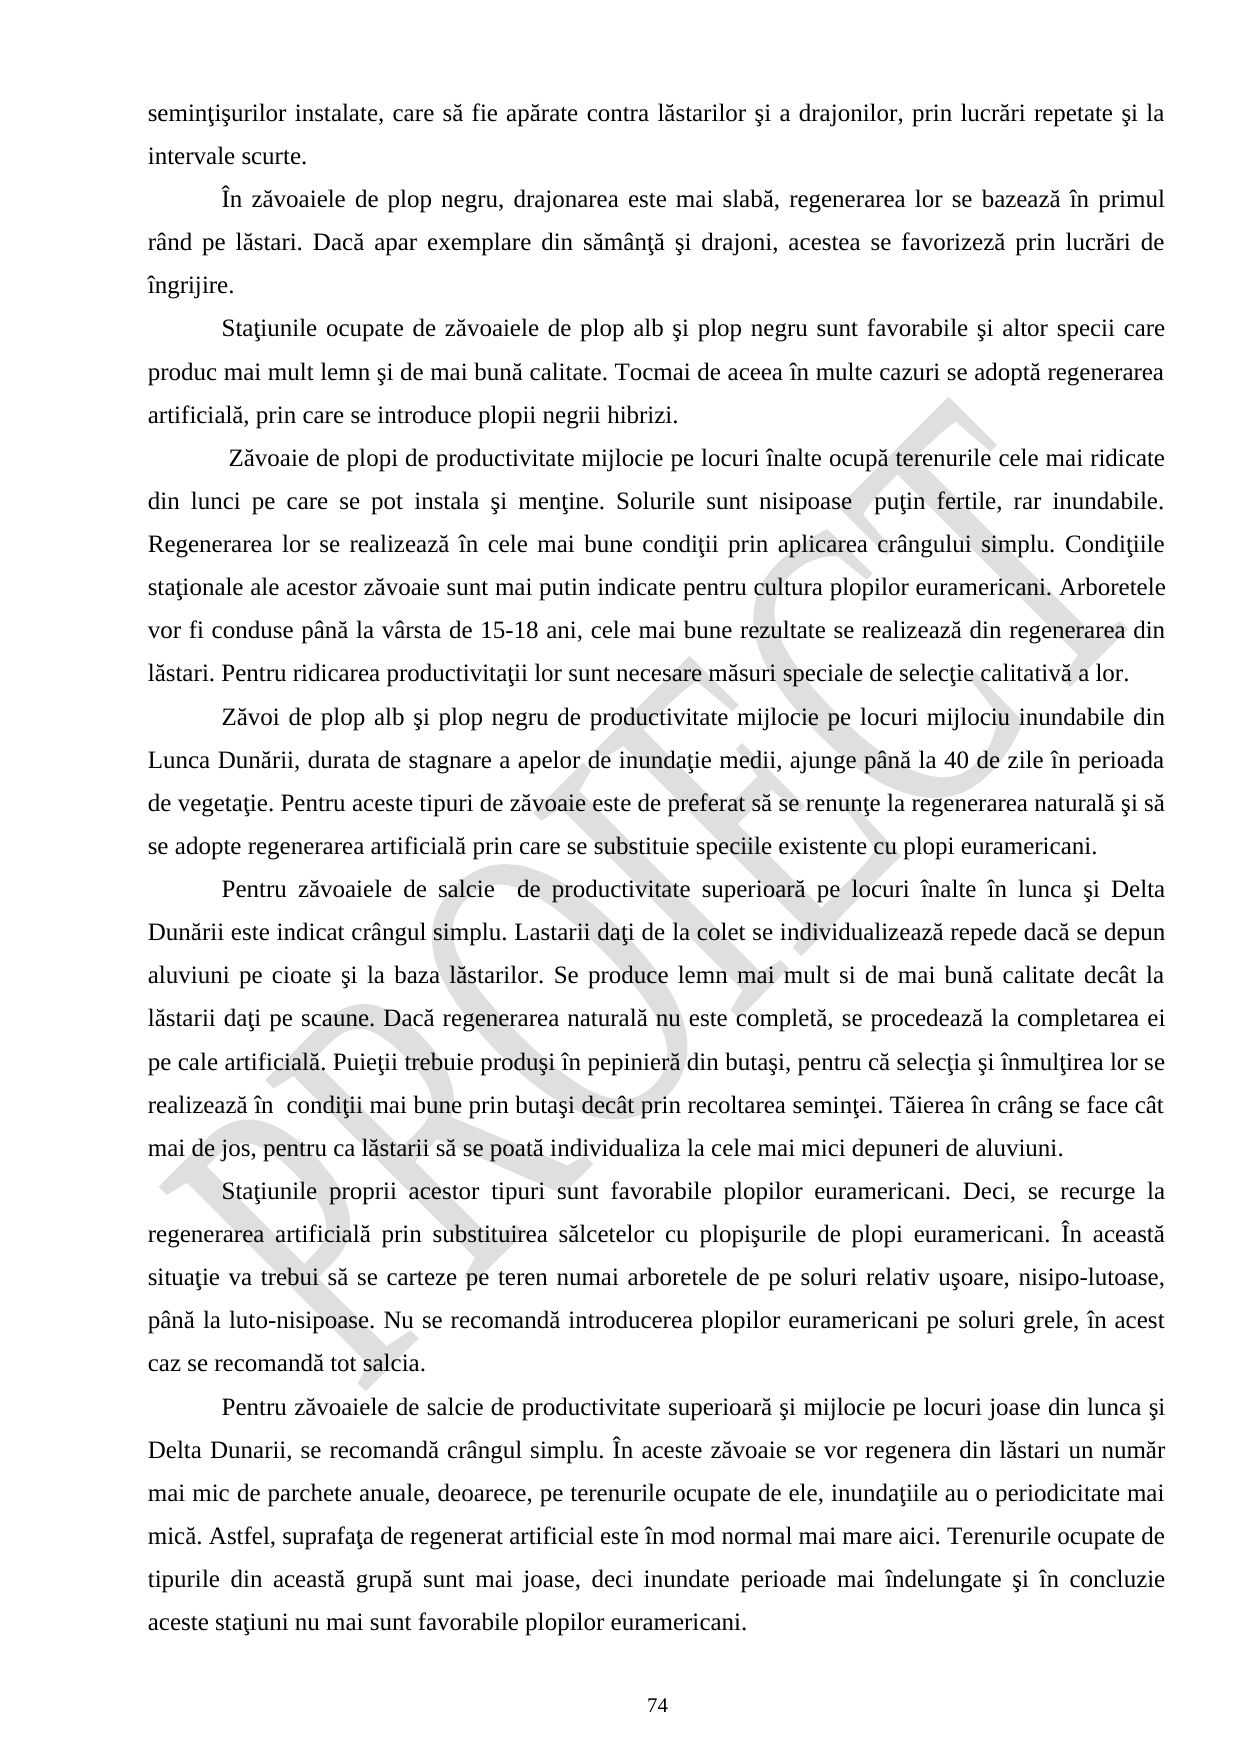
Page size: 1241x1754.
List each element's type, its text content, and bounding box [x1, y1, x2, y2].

text Zăvoi de plop alb şi plop negru de productivitate mijlocie pe locuri mijlociu inundabile din Lunca Dunării, durata de stagnare a apelor de inundaţie medii, ajunge până la 40 de zile în perioada de vegetaţie. Pentru aceste tipuri de zăvoaie este de preferat să se renunţe la regenerarea naturală şi să se adopte regenerarea artificială prin care se substituie speciile existente cu plopi euramericani. [148, 702, 1167, 860]
text Pentru zăvoaiele de salcie de productivitate superioară pe locuri înalte în lunca şi Delta Dunării este indicat crângul simplu. Lastarii daţi de la colet se individualizează repede dacă se depun aluviuni pe cioate şi la baza lăstarilor. Se produce lemn mai mult si de mai bună calitate decât la lăstarii daţi pe scaune. Dacă regenerarea naturală nu este completă, se procedează la completarea ei pe cale artificială. Puieţii trebuie produşi în pepinieră din butaşi, pentru că selecţia şi înmulţirea lor se realizează în condiţii mai bune prin butaşi decât prin recoltarea seminţei. Tăierea în crâng se face cât mai de jos, pentru ca lăstarii să se poată individualiza la cele mai mici depuneri de aluviuni. [148, 874, 1167, 1162]
text Staţiunile ocupate de zăvoaiele de plop alb şi plop negru sunt favorabile şi altor specii care produc mai mult lemn şi de mai bună calitate. Tocmai de aceea în multe cazuri se adoptă regenerarea artificială, prin care se introduce plopii negrii hibrizi. [148, 313, 1167, 428]
text Staţiunile proprii acestor tipuri sunt favorabile plopilor euramericani. Deci, se recurge la regenerarea artificială prin substituirea sălcetelor cu plopişurile de plopi euramericani. În această situaţie va trebui să se carteze pe teren numai arboretele de pe soluri relativ uşoare, nisipo-lutoase, până la luto-nisipoase. Nu se recomandă introducerea plopilor euramericani pe soluri grele, în acest caz se recomandă tot salcia. [148, 1176, 1167, 1377]
text În zăvoaiele de plop negru, drajonarea este mai slabă, regenerarea lor se bazează în primul rând pe lăstari. Dacă apar exemplare din sămânţă şi drajoni, acestea se favorizeză prin lucrări de îngrijire. [148, 184, 1167, 299]
text Pentru zăvoaiele de salcie de productivitate superioară şi mijlocie pe locuri joase din lunca şi Delta Dunarii, se recomandă crângul simplu. În aceste zăvoaie se vor regenera din lăstari un număr mai mic de parchete anuale, deoarece, pe terenurile ocupate de ele, inundaţiile au o periodicitate mai mică. Astfel, suprafaţa de regenerat artificial este în mod normal mai mare aici. Terenurile ocupate de tipurile din această grupă sunt mai joase, deci inundate perioade mai îndelungate şi în concluzie aceste staţiuni nu mai sunt favorabile plopilor euramericani. [148, 1392, 1167, 1636]
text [148, 98, 1167, 170]
text Zăvoaie de plopi de productivitate mijlocie pe locuri înalte ocupă terenurile cele mai ridicate din lunci pe care se pot instala şi menţine. Solurile sunt nisipoase puţin fertile, rar inundabile. Regenerarea lor se realizează în cele mai bune condiţii prin aplicarea crângului simplu. Condiţiile staţionale ale acestor zăvoaie sunt mai putin indicate pentru cultura plopilor euramericani. Arboretele vor fi conduse până la vârsta de 15-18 ani, cele mai bune rezultate se realizează din regenerarea din lăstari. Pentru ridicarea productivitaţii lor sunt necesare măsuri speciale de selecţie calitativă a lor. [148, 443, 1167, 687]
